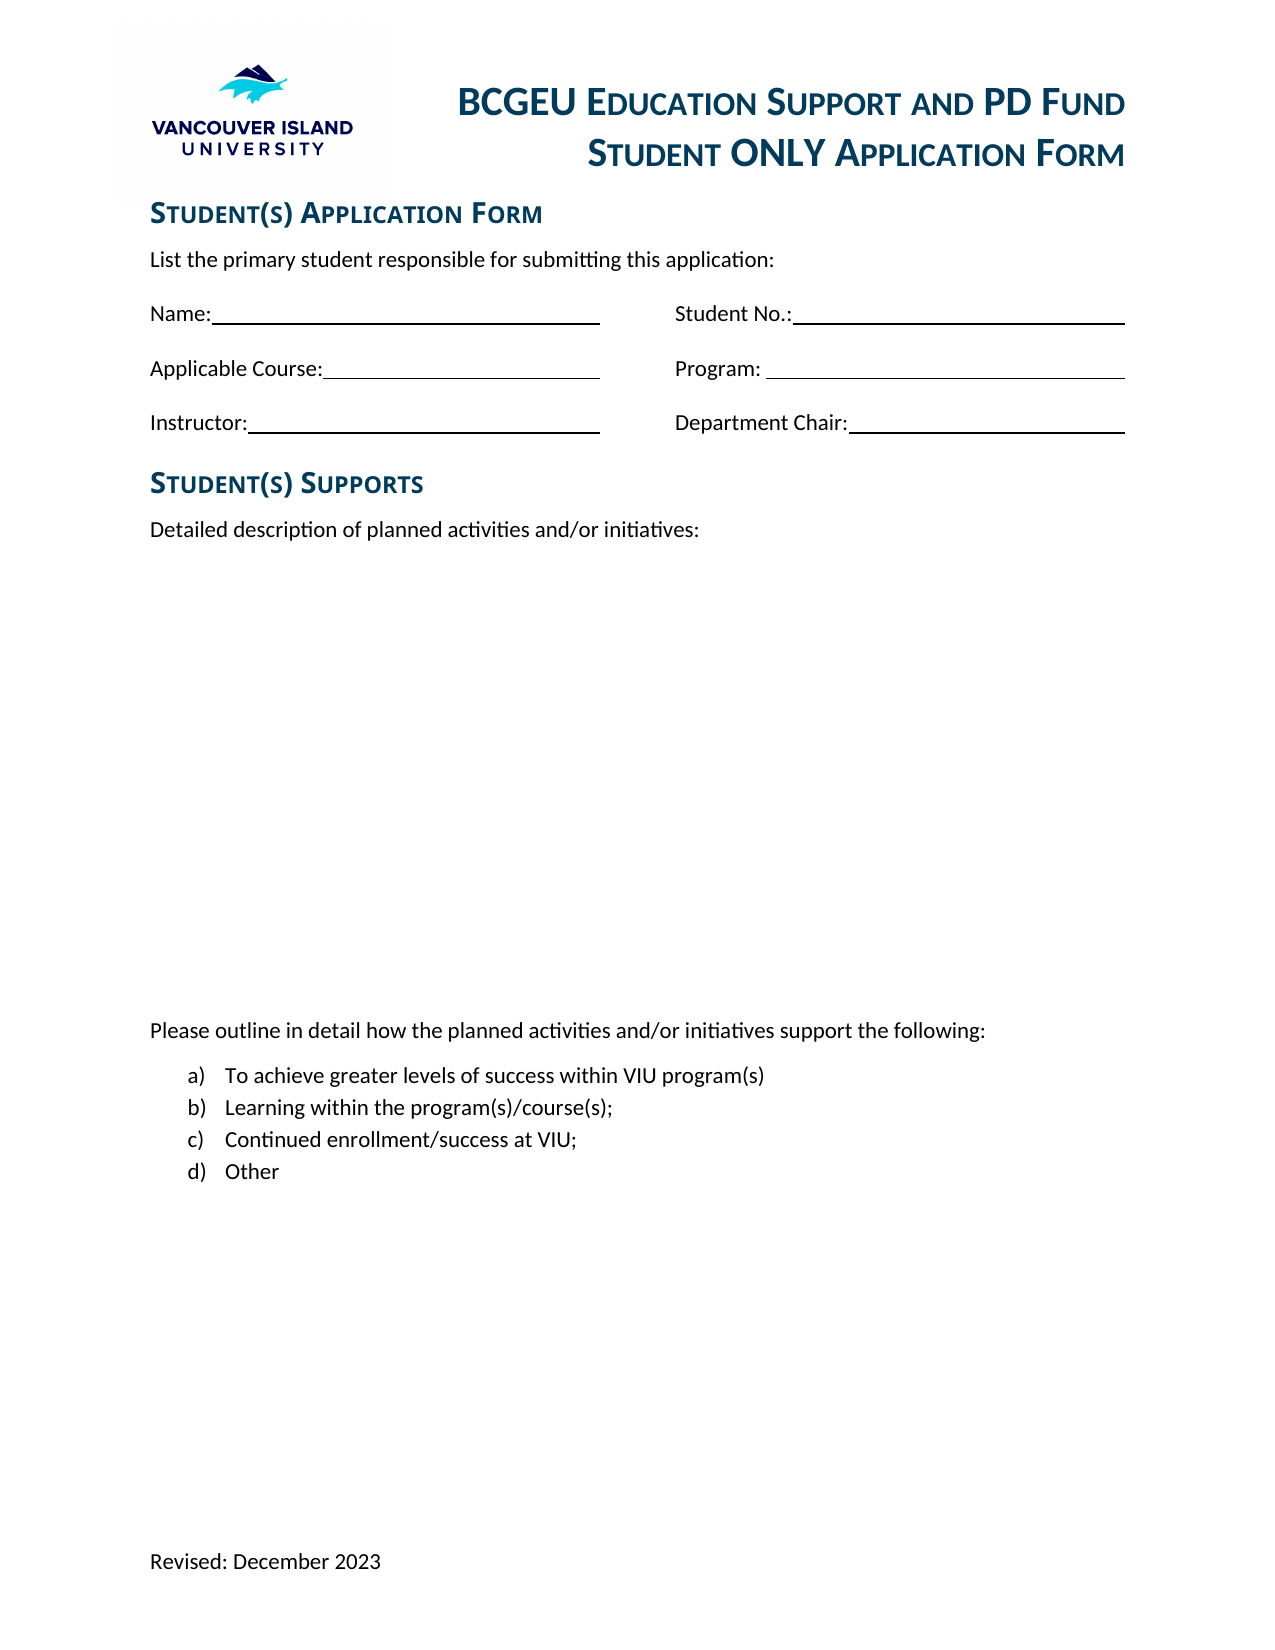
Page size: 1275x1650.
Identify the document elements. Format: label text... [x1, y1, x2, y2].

list Learning within the program(s)/course(s); [187, 1093, 1125, 1121]
text Please outline in detail how the planned activities and/or initiatives support the following: [150, 1016, 1125, 1044]
subtitle Student(s) Application Form [150, 192, 1125, 232]
subtitle Student(s) Supports [150, 463, 1125, 502]
list To achieve greater levels of success within VIU program(s) [187, 1061, 1125, 1089]
picture [117, 21, 388, 202]
text List the primary student responsible for submitting this application: [150, 245, 1125, 273]
list Other [187, 1157, 1125, 1185]
list Continued enrollment/success at VIU; [187, 1125, 1125, 1153]
text Applicable Course: Program: [150, 354, 1125, 382]
text Name: Student No.: [150, 299, 1125, 327]
text Detailed description of planned activities and/or initiatives: [150, 515, 1125, 543]
text Instructor: Department Chair: [150, 408, 1125, 436]
